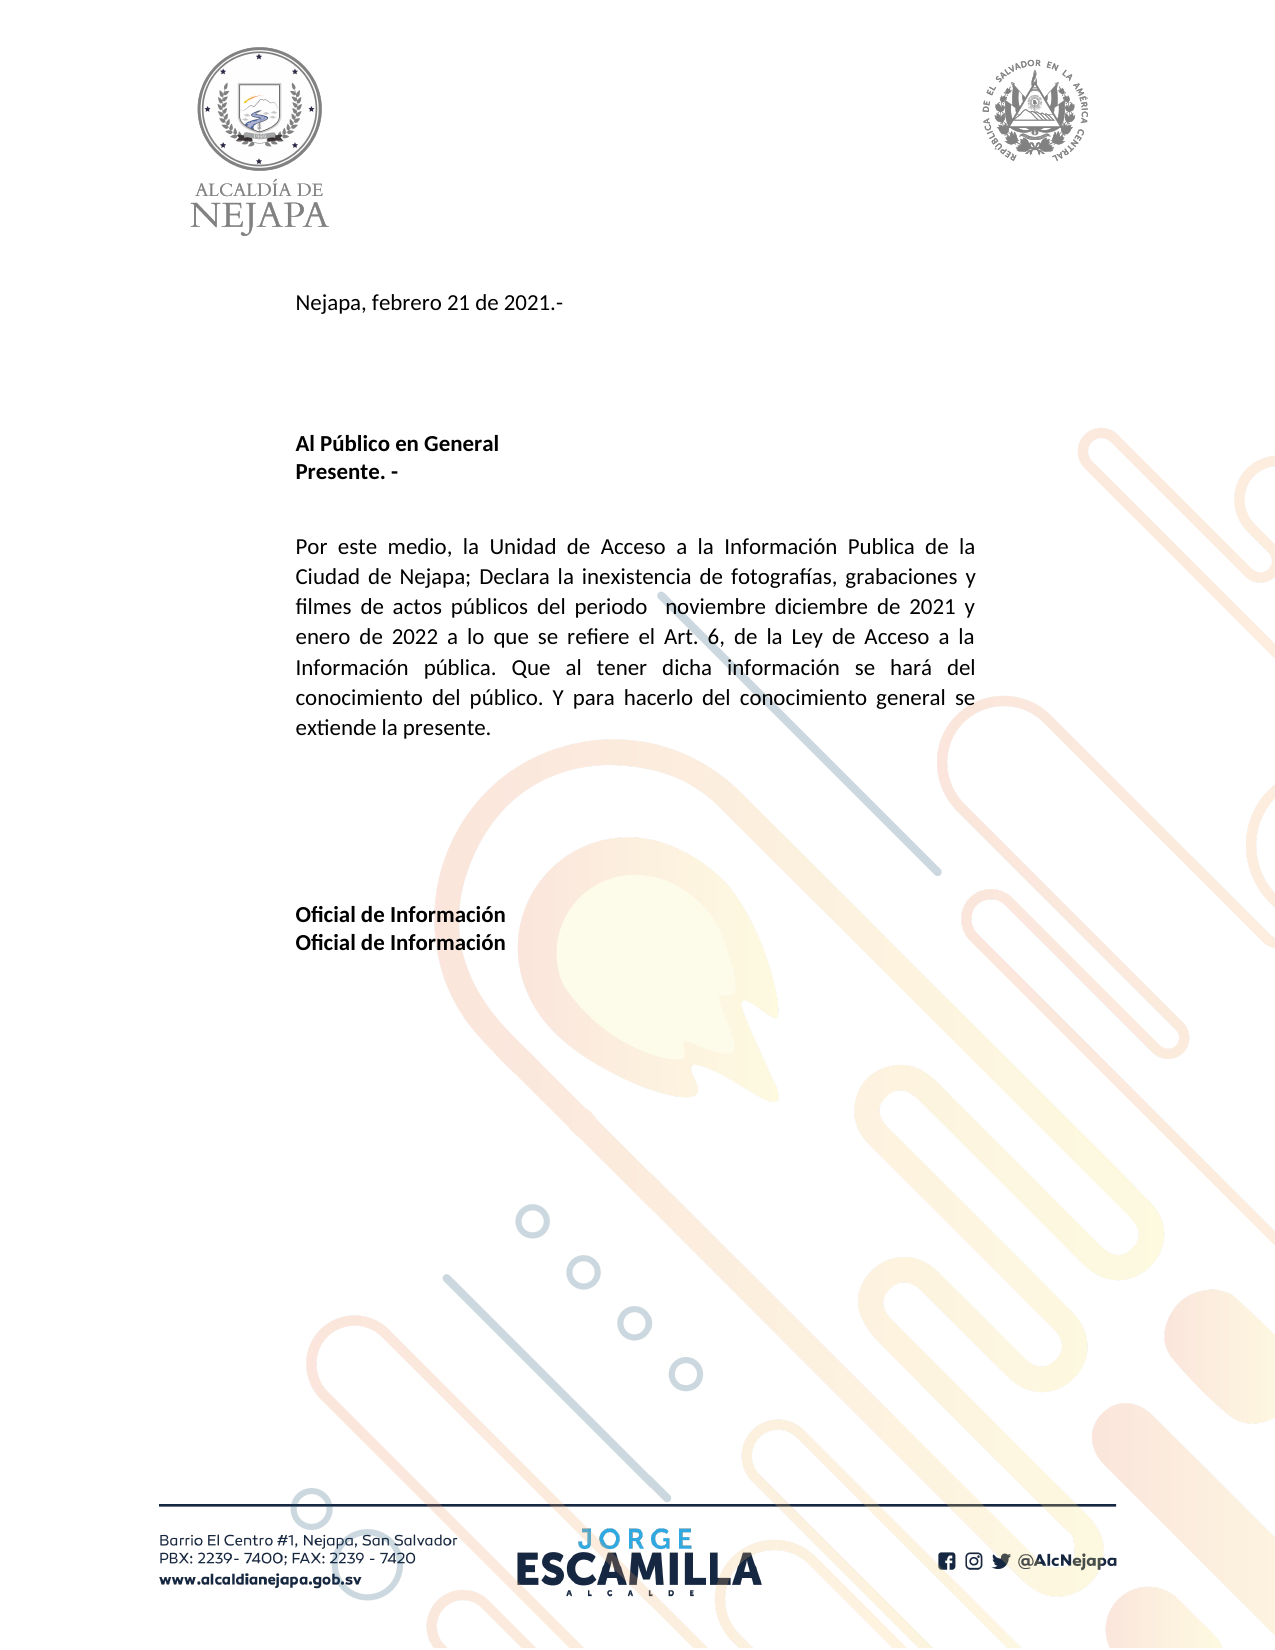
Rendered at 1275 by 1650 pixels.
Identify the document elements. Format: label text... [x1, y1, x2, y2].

text Al Público en General [295, 429, 977, 457]
text Presente. - [295, 457, 977, 485]
picture [0, 29, 1275, 1648]
text Oficial de Información [295, 901, 977, 928]
text Oficial de Información [295, 928, 977, 957]
text Por este medio, la Unidad de Acceso a la Información Publica de la Ciudad de Nejapa; Declara la inexistencia de fotografías, grabaciones y filmes de actos públicos del periodo noviembre diciembre de 2021 y enero de 2022 a lo que se refiere el Art. 6, de la Ley de Acceso a la Información pública. Que al tener dicha información se hará del conocimiento del público. Y para hacerlo del conocimiento general se extiende la presente. [295, 532, 977, 741]
text Nejapa, febrero 21 de 2021.- [295, 288, 977, 316]
